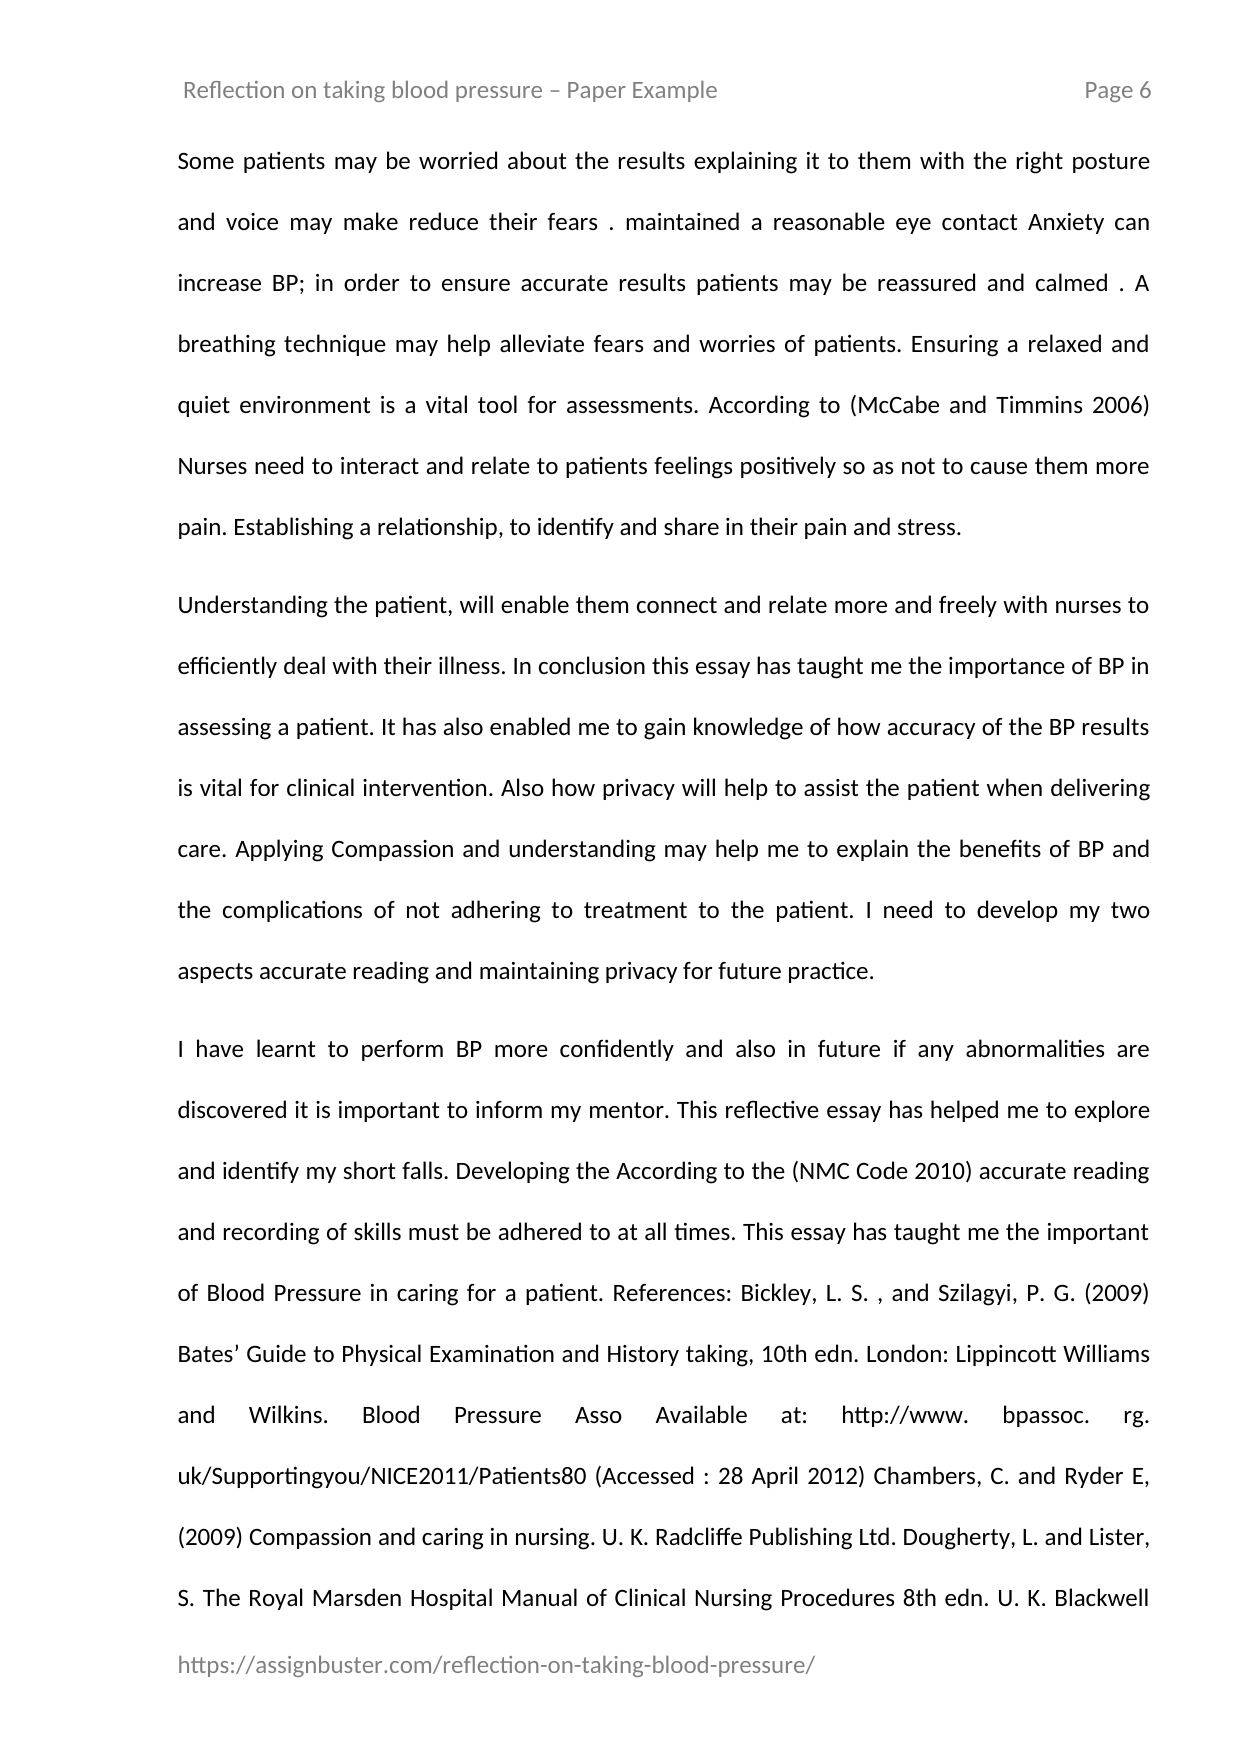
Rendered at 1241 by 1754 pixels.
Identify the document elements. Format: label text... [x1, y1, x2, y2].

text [177, 1033, 1152, 1613]
text Understanding the patient, will enable them connect and relate more and freely with nurses to efficiently deal with their illness. In conclusion this essay has taught me the importance of BP in assessing a patient. It has also enabled me to gain knowledge of how accuracy of the BP results is vital for clinical intervention. Also how privacy will help to assist the patient when delivering care. Applying Compassion and understanding may help me to explain the benefits of BP and the complications of not adhering to treatment to the patient. I need to develop my two aspects accurate reading and maintaining privacy for future practice. [177, 589, 1152, 986]
text Some patients may be worried about the results explaining it to them with the right posture and voice may make reduce their fears . maintained a reasonable eye contact Anxiety can increase BP; in order to ensure accurate results patients may be reassured and calmed . A breathing technique may help alleviate fears and worries of patients. Ensuring a relaxed and quiet environment is a vital tool for assessments. According to (McCabe and Timmins 2006) Nurses need to interact and relate to patients feelings positively so as not to cause them more pain. Establishing a relationship, to identify and share in their pain and stress. [177, 145, 1152, 542]
